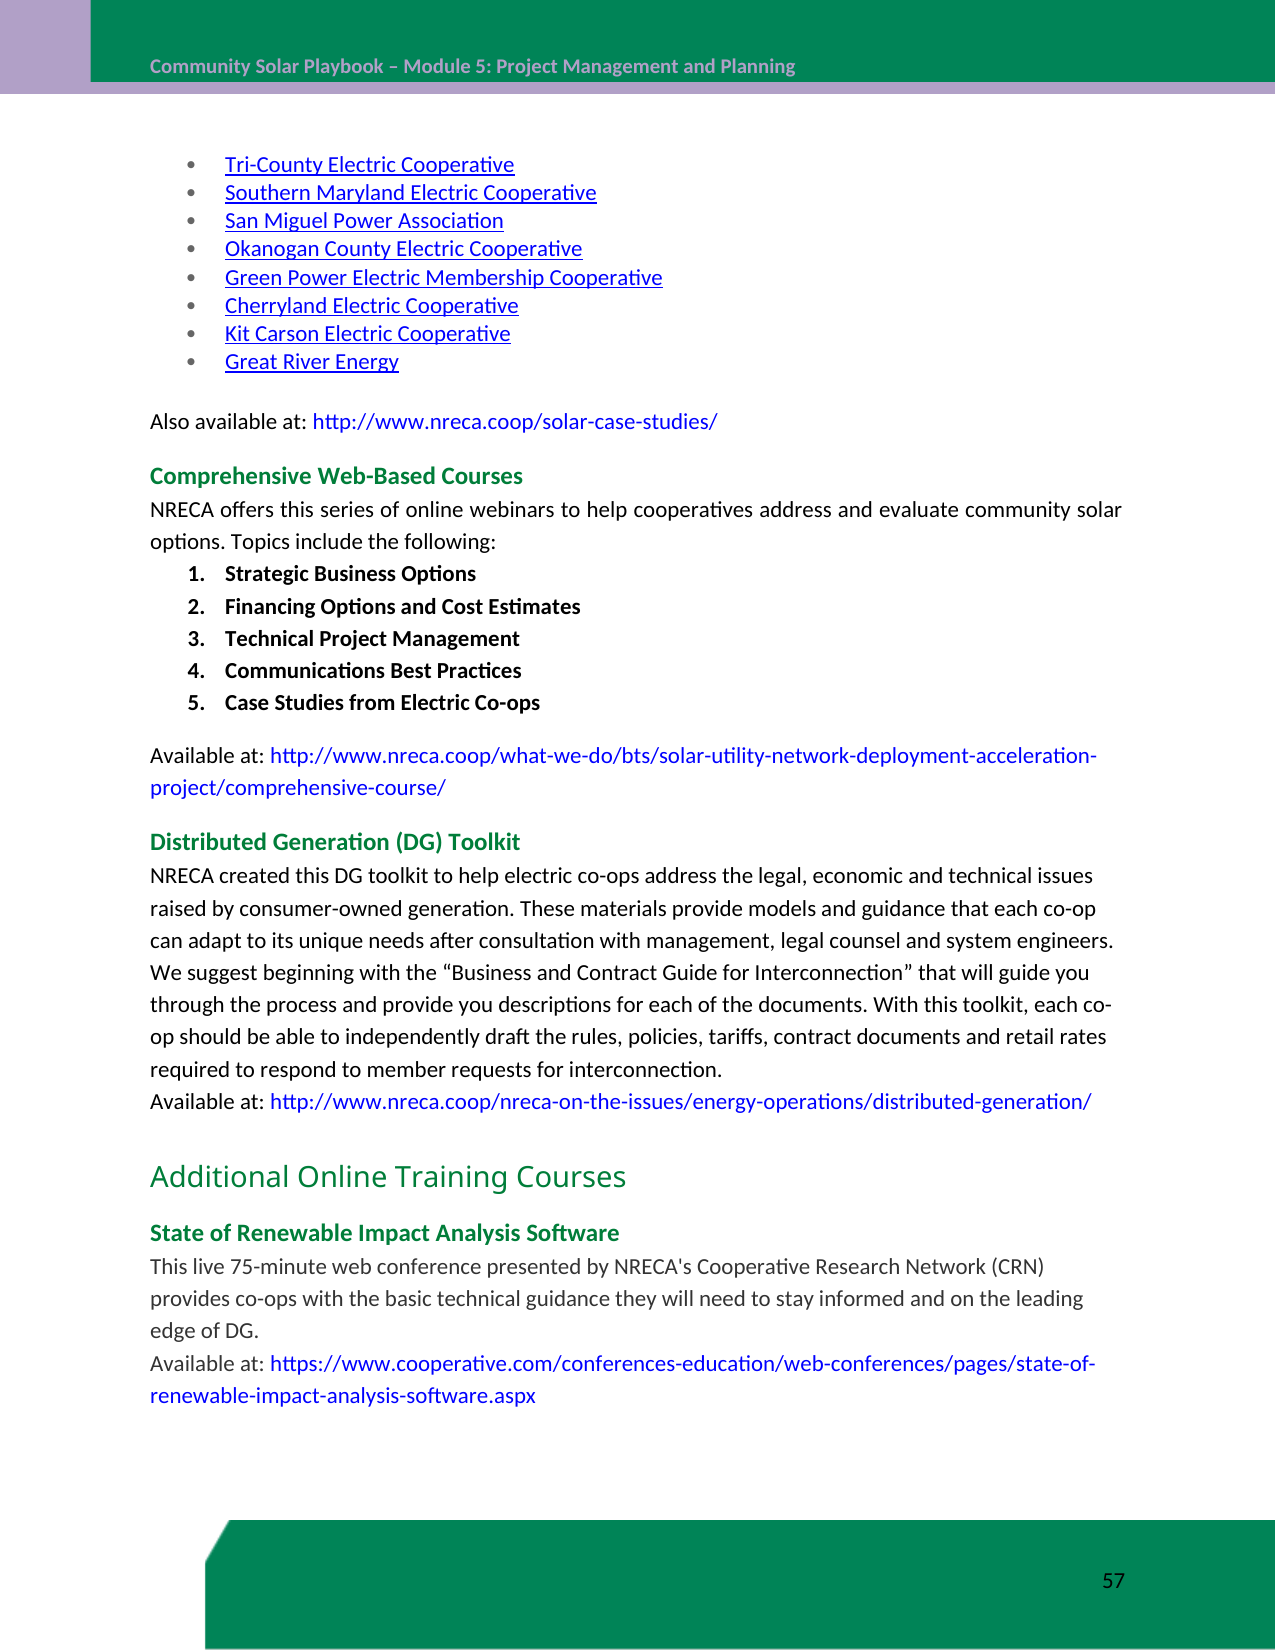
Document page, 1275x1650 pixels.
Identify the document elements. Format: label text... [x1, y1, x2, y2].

list Case Studies from Electric Co-ops [187, 688, 1125, 716]
list Strategic Business Options [187, 559, 1125, 588]
list San Miguel Power Association [187, 206, 1125, 234]
text Available at: https://www.cooperative.com/conferences-education/web-conferences/pages/state-of-renewable-impact-analysis-software.aspx [150, 1349, 1125, 1409]
text This live 75-minute web conference presented by NRECA's Cooperative Research Network (CRN) provides co-ops with the basic technical guidance they will need to stay informed and on the leading edge of DG. [150, 1252, 1125, 1344]
list Tri-County Electric Cooperative [187, 150, 1125, 178]
text NRECA offers this series of online webinars to help cooperatives address and evaluate community solar options. Topics include the following: [150, 495, 1125, 555]
list Southern Maryland Electric Cooperative [187, 178, 1125, 206]
list Technical Project Management [187, 624, 1125, 652]
list Cherryland Electric Cooperative [187, 291, 1125, 319]
picture [204, 1520, 1275, 1650]
text Available at: http://www.nreca.coop/nreca-on-the-issues/energy-operations/distributed-generation/ [150, 1087, 1125, 1115]
list Financing Options and Cost Estimates [187, 592, 1125, 620]
subtitle Comprehensive Web-Based Courses [150, 460, 1125, 491]
list Green Power Electric Membership Cooperative [187, 262, 1125, 291]
list Communications Best Practices [187, 656, 1125, 684]
text Also available at: http://www.nreca.coop/solar-case-studies/ [150, 407, 1125, 435]
subtitle Additional Online Training Courses [150, 1157, 1125, 1196]
subtitle Distributed Generation (DG) Toolkit [150, 827, 1125, 857]
text NRECA created this DG toolkit to help electric co-ops address the legal, economic and technical issues raised by consumer-owned generation. These materials provide models and guidance that each co-op can adapt to its unique needs after consultation with management, legal counsel and system engineers. We suggest beginning with the “Business and Contract Guide for Interconnection” that will guide you through the process and provide you descriptions for each of the documents. With this toolkit, each co-op should be able to independently draft the rules, policies, tariffs, contract documents and retail rates required to respond to member requests for interconnection. [150, 862, 1125, 1083]
list Okanogan County Electric Cooperative [187, 234, 1125, 262]
subtitle State of Renewable Impact Analysis Software [150, 1217, 1125, 1248]
text Available at: http://www.nreca.coop/what-we-do/bts/solar-utility-network-deployment-acceleration-project/comprehensive-course/ [150, 741, 1125, 802]
list Great River Energy [187, 347, 1125, 375]
list Kit Carson Electric Cooperative [187, 319, 1125, 347]
